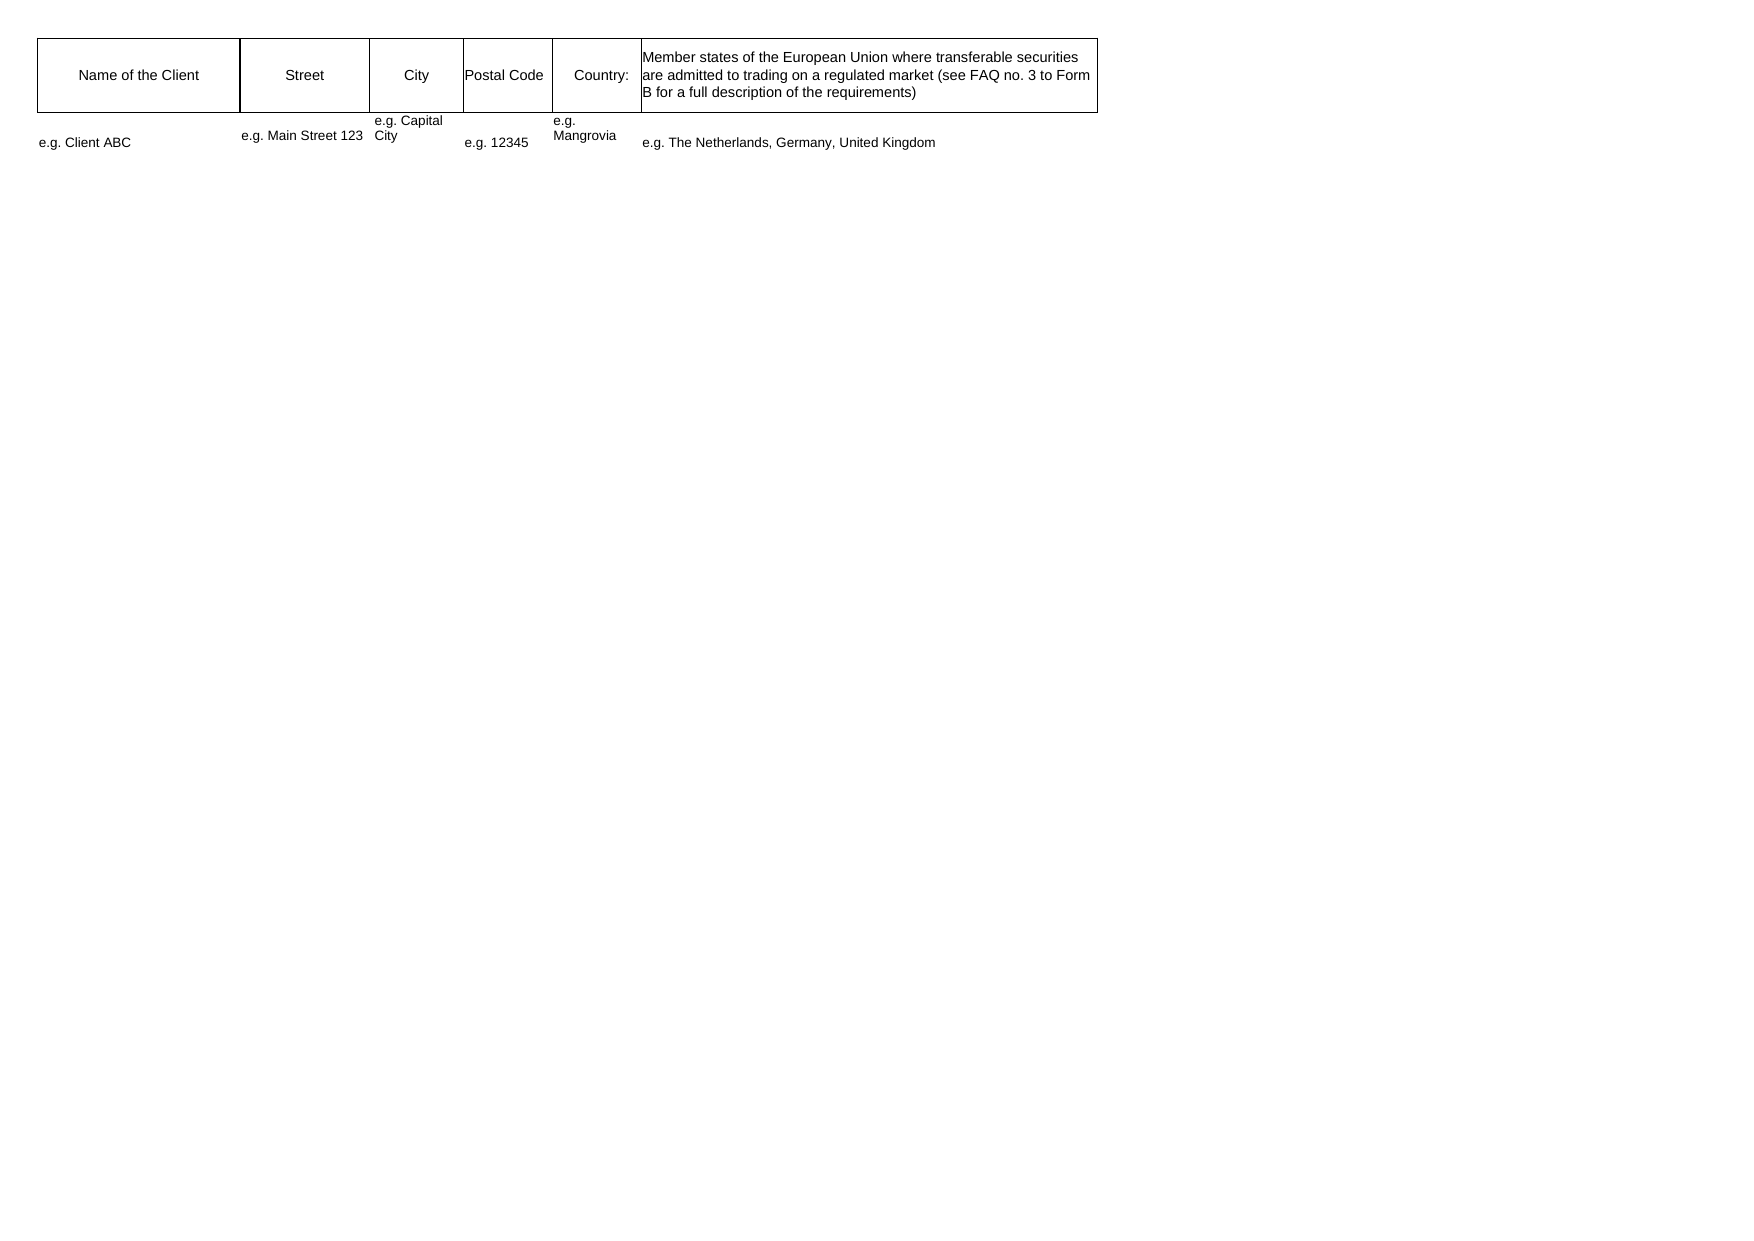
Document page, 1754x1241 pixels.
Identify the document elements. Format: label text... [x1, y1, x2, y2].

table_cell e.g. Capital e.g. Main Street 123 City [240, 113, 463, 151]
table_header Street [241, 39, 369, 112]
table_header Country: [553, 39, 641, 112]
table_header City [370, 39, 463, 112]
table_header Name of the Client [38, 39, 239, 112]
table_header Member states of the European Union where transferable securities are admitted to trading on a regulated market (see FAQ no. 3 to Form B for a full description of the requirements) [642, 39, 1097, 112]
table_cell e.g. The Netherlands, Germany, United Kingdom [641, 113, 1097, 151]
table_cell e.g. Mangrovia [552, 113, 641, 151]
table_cell e.g. Client ABC [38, 113, 240, 151]
table_header Postal Code [464, 39, 552, 112]
table_cell e.g. 12345 [463, 113, 552, 151]
